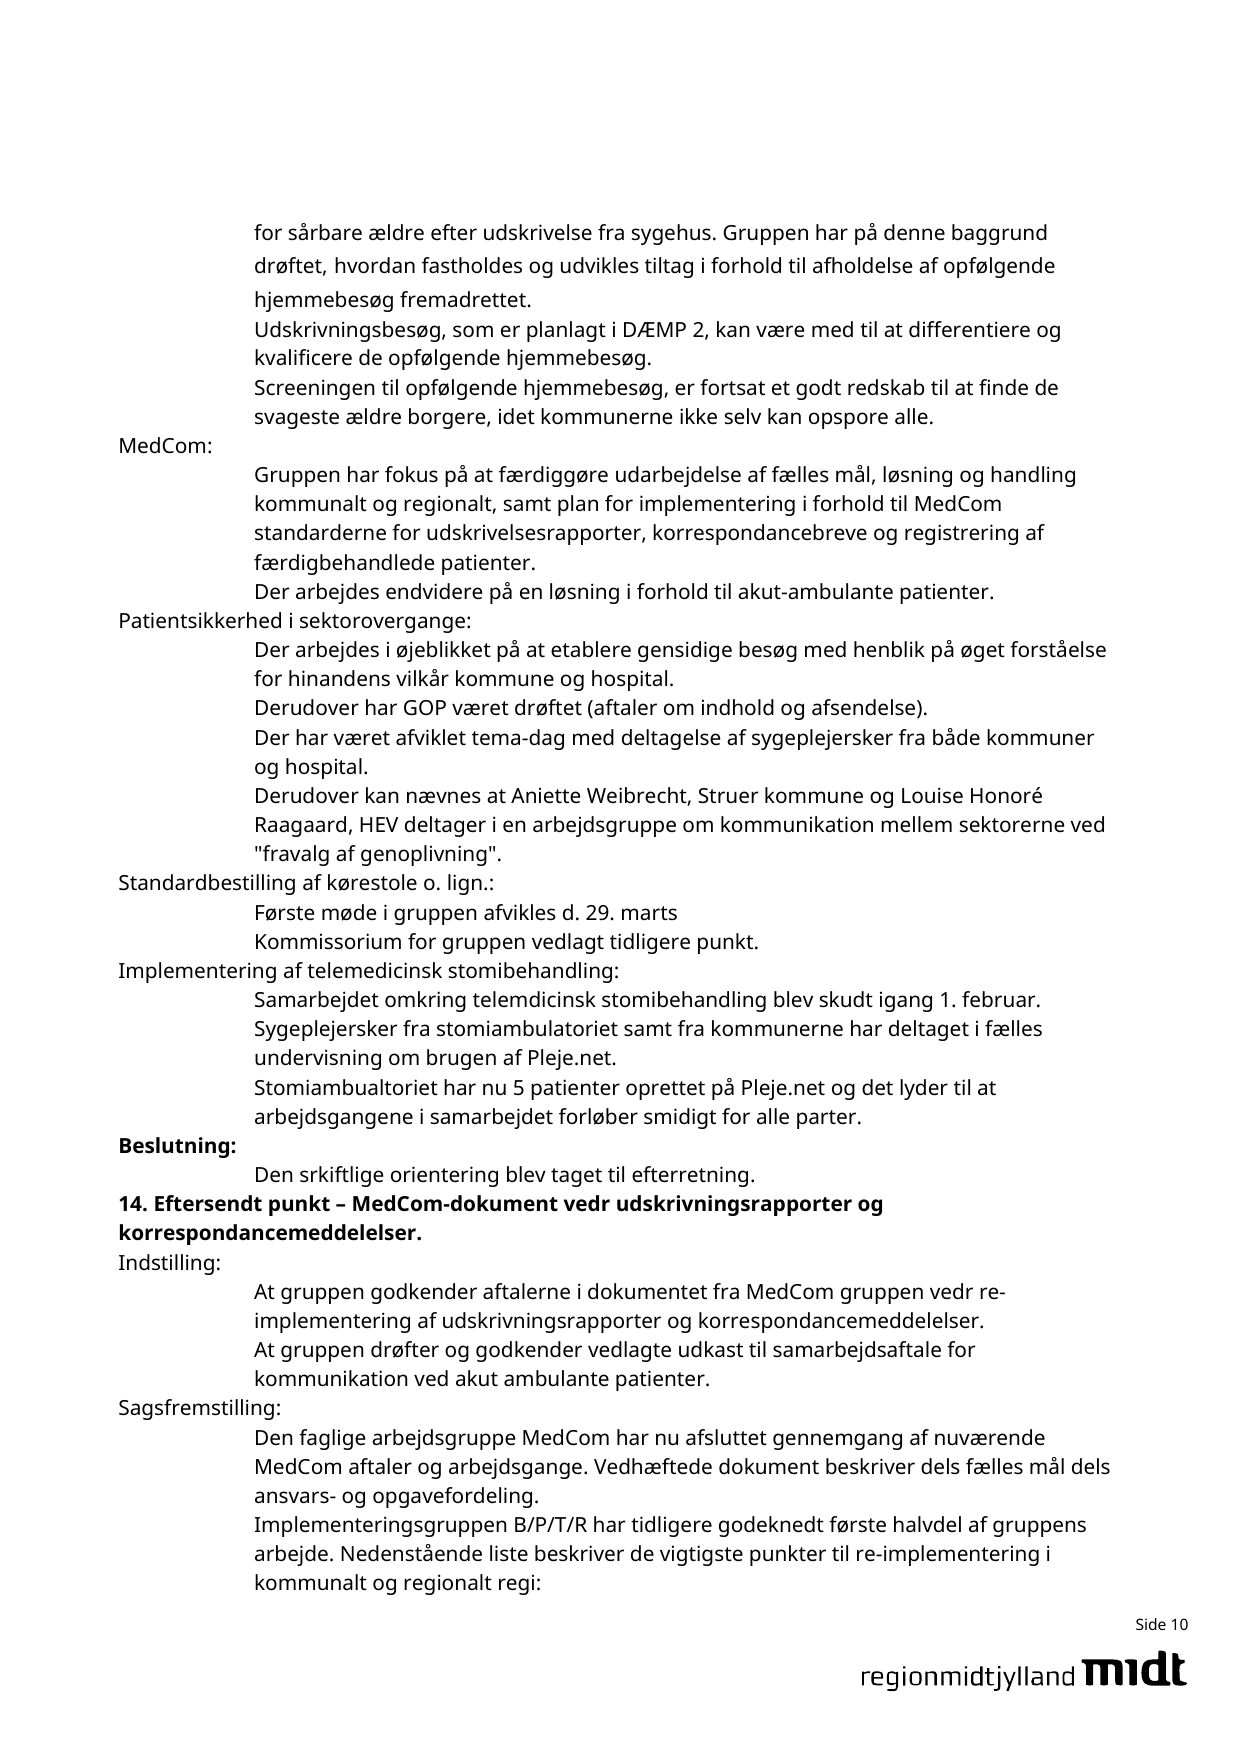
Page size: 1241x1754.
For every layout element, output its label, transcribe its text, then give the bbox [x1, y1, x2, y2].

text Stomiambualtoriet har nu 5 patienter oprettet på Pleje.net og det lyder til at arbejdsgangene i samarbejdet forløber smidigt for alle parter. [254, 1072, 1122, 1130]
text At gruppen drøfter og godkender vedlagte udkast til samarbejdsaftale for kommunikation ved akut ambulante patienter. [254, 1334, 1122, 1393]
text Kommissorium for gruppen vedlagt tidligere punkt. [254, 926, 1122, 955]
text Der har været afviklet tema-dag med deltagelse af sygeplejersker fra både kommuner og hospital. [254, 722, 1122, 780]
text Der arbejdes i øjeblikket på at etablere gensidige besøg med henblik på øget forståelse for hinandens vilkår kommune og hospital. [254, 634, 1122, 693]
text At gruppen godkender aftalerne i dokumentet fra MedCom gruppen vedr re-implementering af udskrivningsrapporter og korrespondancemeddelelser. [254, 1276, 1122, 1334]
text Første møde i gruppen afvikles d. 29. marts [254, 897, 1122, 926]
text Implementering af telemedicinsk stomibehandling: [118, 955, 1122, 984]
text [254, 218, 1122, 315]
text Standardbestilling af kørestole o. lign.: [118, 868, 1122, 897]
text Derudover har GOP været drøftet (aftaler om indhold og afsendelse). [254, 693, 1122, 722]
text Samarbejdet omkring telemdicinsk stomibehandling blev skudt igang 1. februar. [254, 984, 1122, 1014]
text Den srkiftlige orientering blev taget til efterretning. [254, 1159, 1122, 1189]
text Den faglige arbejdsgruppe MedCom har nu afsluttet gennemgang af nuværende MedCom aftaler og arbejdsgange. Vedhæftede dokument beskriver dels fælles mål dels ansvars- og opgavefordeling. [254, 1422, 1122, 1509]
text Patientsikkerhed i sektorovergange: [118, 605, 1122, 634]
text Gruppen har fokus på at færdiggøre udarbejdelse af fælles mål, løsning og handling kommunalt og regionalt, samt plan for implementering i forhold til MedCom standarderne for udskrivelsesrapporter, korrespondancebreve og registrering af færdigbehandlede patienter. [254, 459, 1122, 576]
text Sagsfremstilling: [118, 1393, 1122, 1422]
text Beslutning: [118, 1130, 1122, 1159]
text MedCom: [118, 430, 1122, 459]
text Derudover kan nævnes at Aniette Weibrecht, Struer kommune og Louise Honoré Raagaard, HEV deltager i en arbejdsgruppe om kommunikation mellem sektorerne ved "fravalg af genoplivning". [254, 780, 1122, 868]
text Udskrivningsbesøg, som er planlagt i DÆMP 2, kan være med til at differentiere og kvalificere de opfølgende hjemmebesøg. [254, 315, 1122, 372]
text Screeningen til opfølgende hjemmebesøg, er fortsat et godt redskab til at finde de svageste ældre borgere, idet kommunerne ikke selv kan opspore alle. [254, 372, 1122, 430]
subtitle 14. Eftersendt punkt – MedCom-dokument vedr udskrivningsrapporter og korrespondancemeddelelser. [118, 1189, 1122, 1247]
text Implementeringsgruppen B/P/T/R har tidligere godeknedt første halvdel af gruppens arbejde. Nedenstående liste beskriver de vigtigste punkter til re-implementering i kommunalt og regionalt regi: [254, 1509, 1122, 1597]
text Der arbejdes endvidere på en løsning i forhold til akut-ambulante patienter. [254, 576, 1122, 605]
text Indstilling: [118, 1247, 1122, 1276]
text Sygeplejersker fra stomiambulatoriet samt fra kommunerne har deltaget i fælles undervisning om brugen af Pleje.net. [254, 1014, 1122, 1072]
